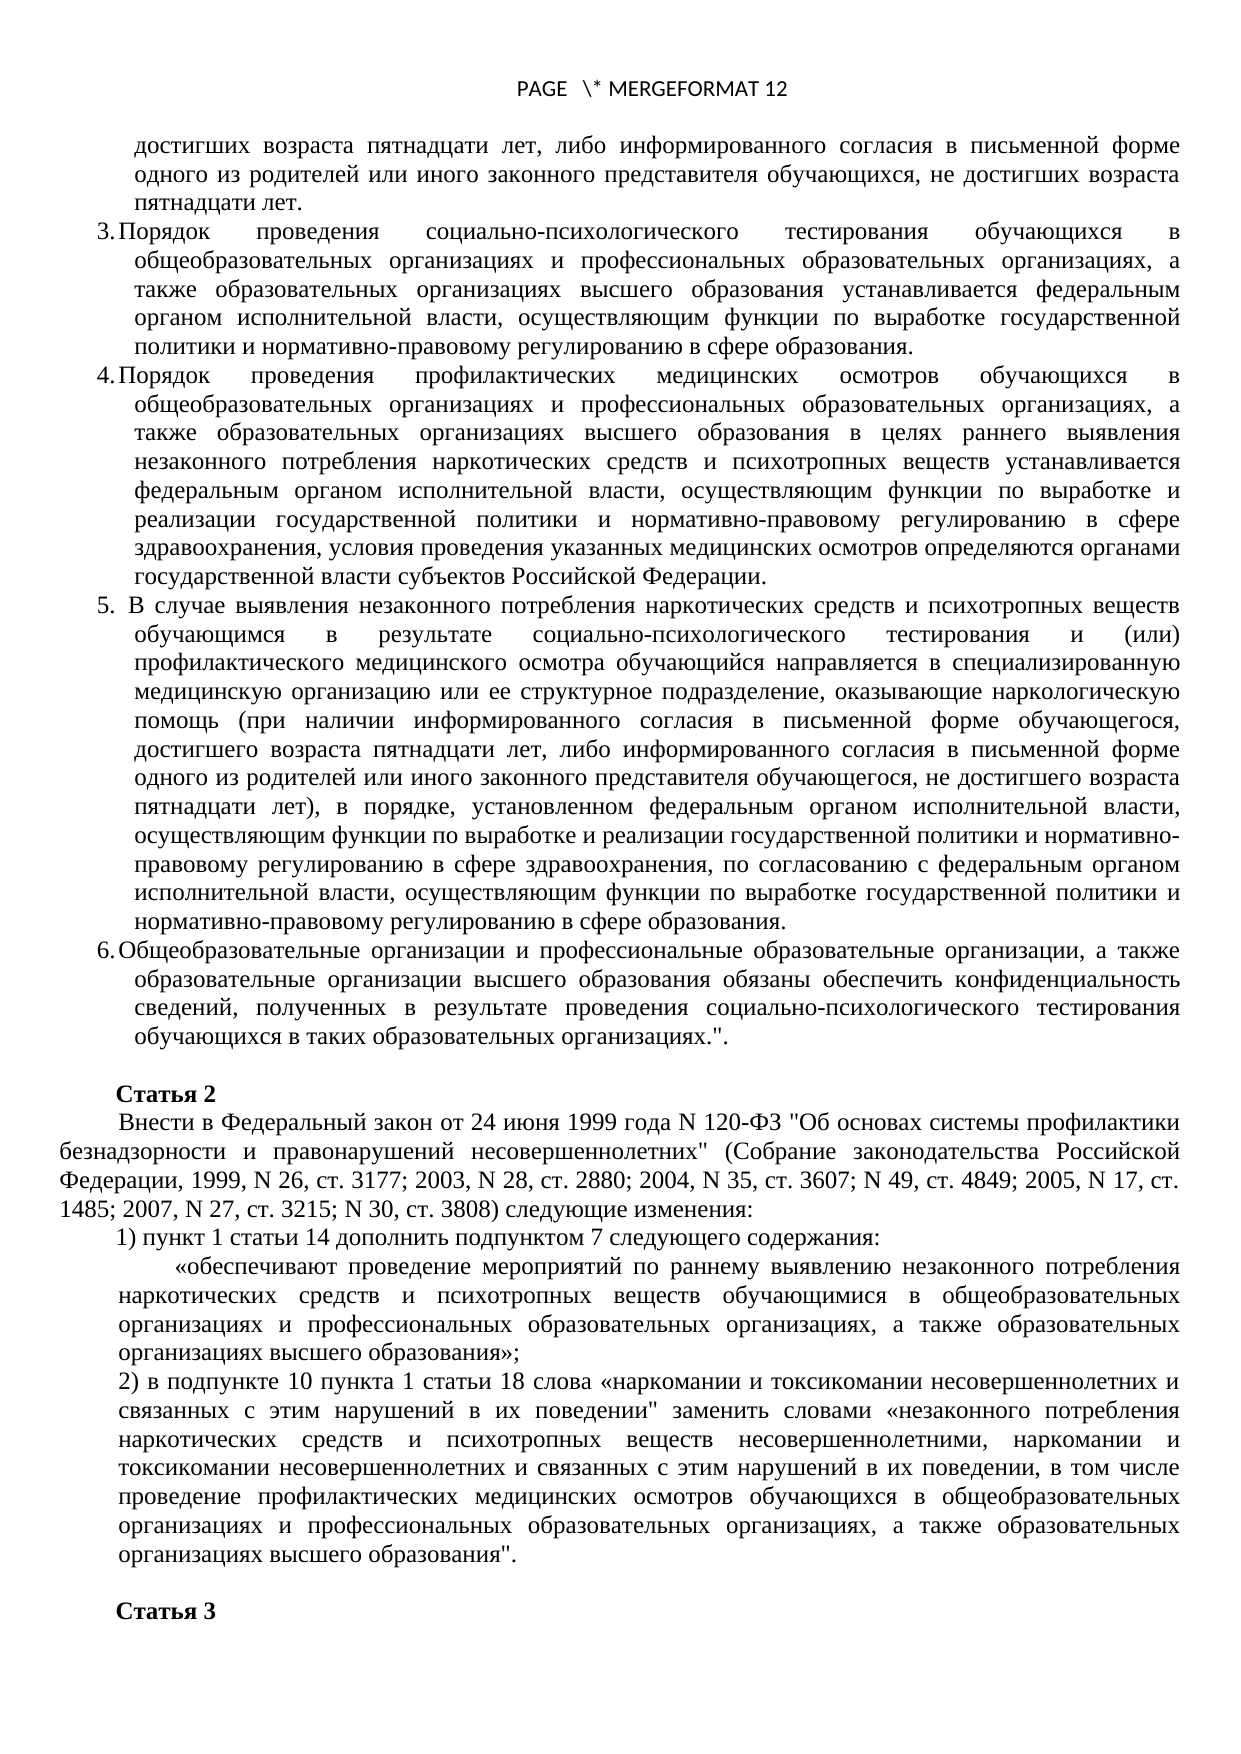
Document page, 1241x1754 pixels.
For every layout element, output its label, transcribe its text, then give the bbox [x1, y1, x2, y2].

text 1) пункт 1 статьи 14 дополнить подпунктом 7 следующего содержания: [59, 1222, 1181, 1251]
text Статья 3 [59, 1596, 1181, 1625]
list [97, 130, 1181, 216]
text Статья 2 [59, 1079, 1181, 1107]
text Внести в Федеральный закон от 24 июня 1999 года N 120-ФЗ "Об основах системы профилактики безнадзорности и правонарушений несовершеннолетних" (Собрание законодательства Российской Федерации, 1999, N 26, ст. 3177; 2003, N 28, ст. 2880; 2004, N 35, ст. 3607; N 49, ст. 4849; 2005, N 17, ст. 1485; 2007, N 27, ст. 3215; N 30, ст. 3808) следующие изменения: [59, 1107, 1181, 1222]
list Порядок проведения профилактических медицинских осмотров обучающихся в общеобразовательных организациях и профессиональных образовательных организациях, а также образовательных организациях высшего образования в целях раннего выявления незаконного потребления наркотических средств и психотропных веществ устанавливается федеральным органом исполнительной власти, осуществляющим функции по выработке и реализации государственной политики и нормативно-правовому регулированию в сфере здравоохранения, условия проведения указанных медицинских осмотров определяются органами государственной власти субъектов Российской Федерации. [97, 360, 1181, 590]
list Порядок проведения социально-психологического тестирования обучающихся в общеобразовательных организациях и профессиональных образовательных организациях, а также образовательных организациях высшего образования устанавливается федеральным органом исполнительной власти, осуществляющим функции по выработке государственной политики и нормативно-правовому регулированию в сфере образования. [97, 216, 1181, 360]
list В случае выявления незаконного потребления наркотических средств и психотропных веществ обучающимся в результате социально-психологического тестирования и (или) профилактического медицинского осмотра обучающийся направляется в специализированную медицинскую организацию или ее структурное подразделение, оказывающие наркологическую помощь (при наличии информированного согласия в письменной форме обучающегося, достигшего возраста пятнадцати лет, либо информированного согласия в письменной форме одного из родителей или иного законного представителя обучающегося, не достигшего возраста пятнадцати лет), в порядке, установленном федеральным органом исполнительной власти, осуществляющим функции по выработке и реализации государственной политики и нормативно-правовому регулированию в сфере здравоохранения, по согласованию с федеральным органом исполнительной власти, осуществляющим функции по выработке государственной политики и нормативно-правовому регулированию в сфере образования. [97, 590, 1181, 935]
text 2) в подпункте 10 пункта 1 статьи 18 слова «наркомании и токсикомании несовершеннолетних и связанных с этим нарушений в их поведении" заменить словами «незаконного потребления наркотических средств и психотропных веществ несовершеннолетними, наркомании и токсикомании несовершеннолетних и связанных с этим нарушений в их поведении, в том числе проведение профилактических медицинских осмотров обучающихся в общеобразовательных организациях и профессиональных образовательных организациях, а также образовательных организациях высшего образования". [118, 1366, 1181, 1567]
text «обеспечивают проведение мероприятий по раннему выявлению незаконного потребления наркотических средств и психотропных веществ обучающимися в общеобразовательных организациях и профессиональных образовательных организациях, а также образовательных организациях высшего образования»; [118, 1251, 1181, 1366]
list Общеобразовательные организации и профессиональные образовательные организации, а также образовательные организации высшего образования обязаны обеспечить конфиденциальность сведений, полученных в результате проведения социально-психологического тестирования обучающихся в таких образовательных организациях.". [97, 935, 1181, 1050]
